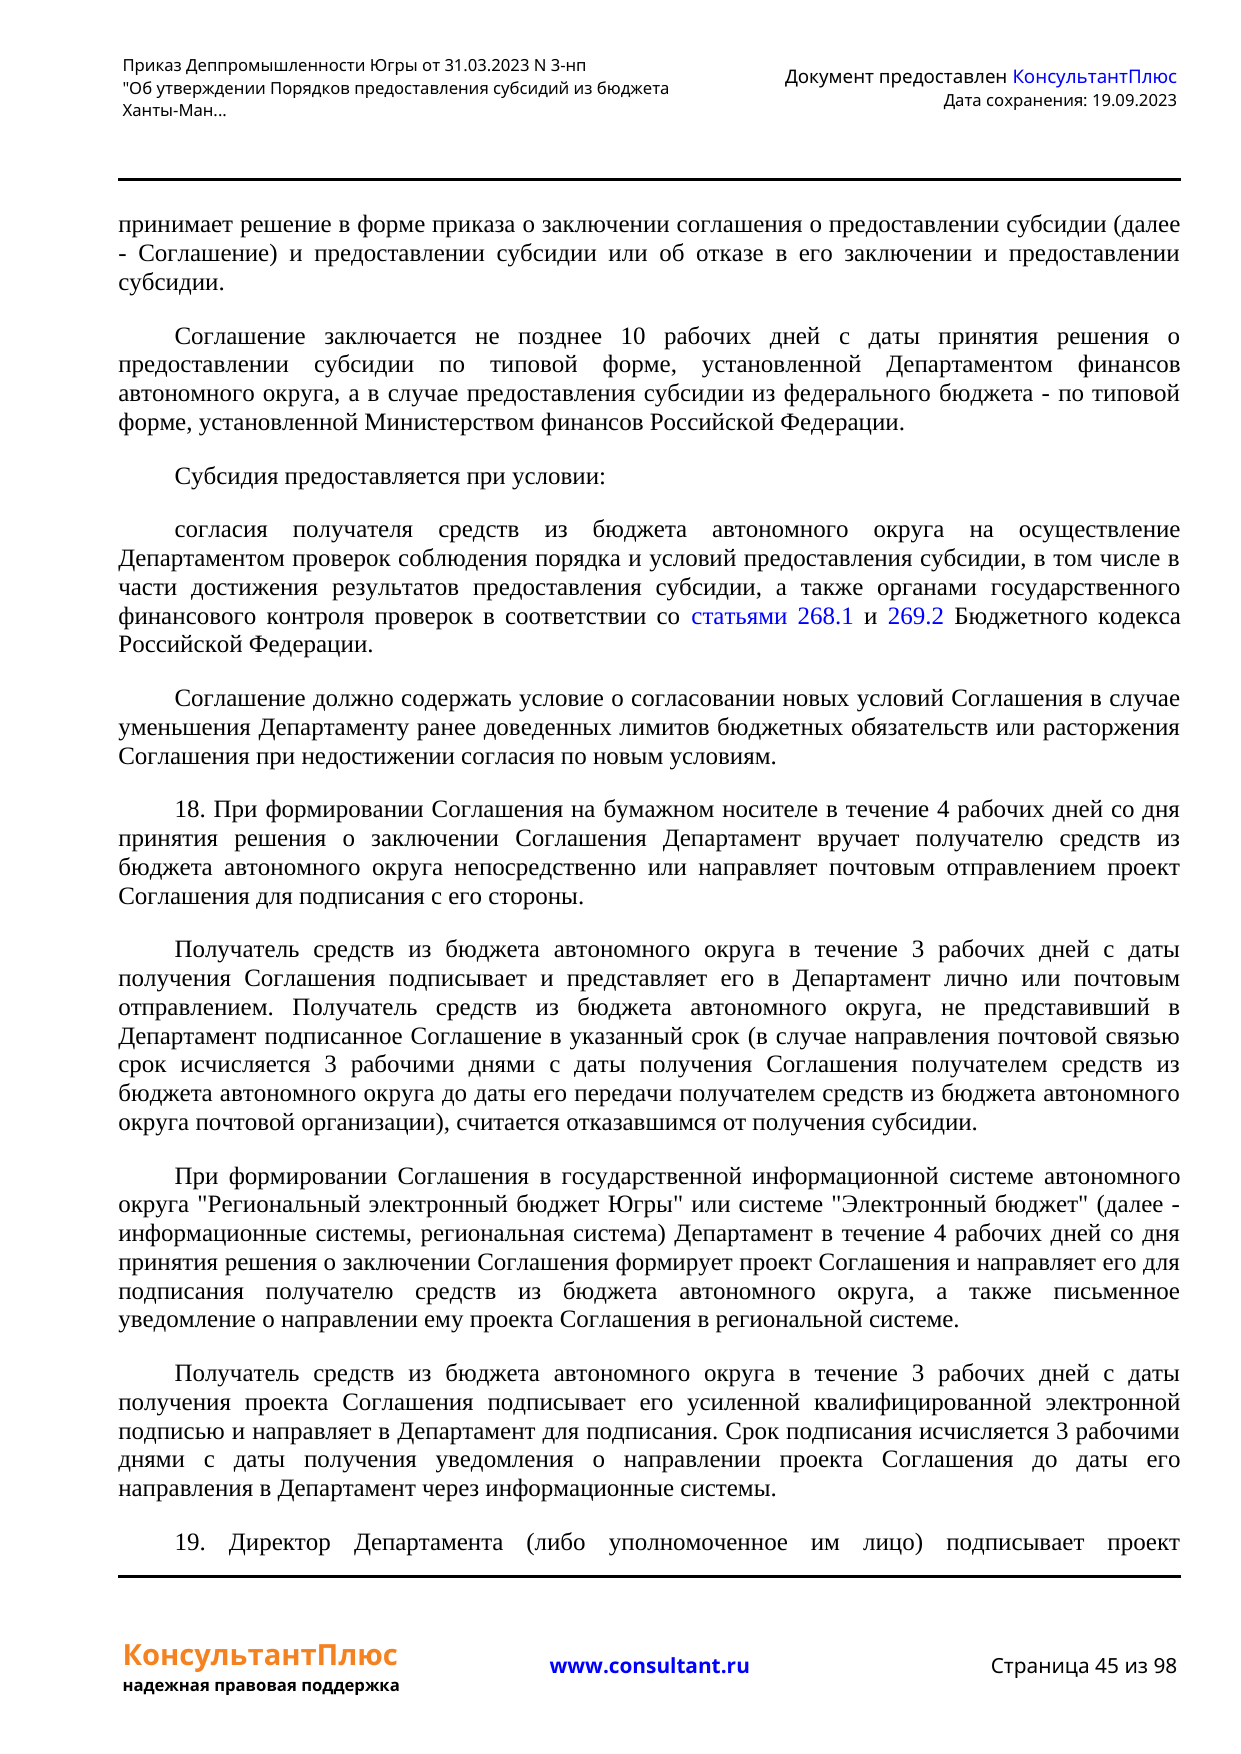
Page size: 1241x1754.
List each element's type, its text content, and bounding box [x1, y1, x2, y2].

text Соглашение заключается не позднее 10 рабочих дней с даты принятия решения о предоставлении субсидии по типовой форме, установленной Департаментом финансов автономного округа, а в случае предоставления субсидии из федерального бюджета - по типовой форме, установленной Министерством финансов Российской Федерации. [118, 321, 1181, 436]
text Получатель средств из бюджета автономного округа в течение 3 рабочих дней с даты получения проекта Соглашения подписывает его усиленной квалифицированной электронной подписью и направляет в Департамент для подписания. Срок подписания исчисляется 3 рабочими днями с даты получения уведомления о направлении проекта Соглашения до даты его направления в Департамент через информационные системы. [118, 1358, 1181, 1502]
text При формировании Соглашения в государственной информационной системе автономного округа "Региональный электронный бюджет Югры" или системе "Электронный бюджет" (далее - информационные системы, региональная система) Департамент в течение 4 рабочих дней со дня принятия решения о заключении Соглашения формирует проект Соглашения и направляет его для подписания получателю средств из бюджета автономного округа, а также письменное уведомление о направлении ему проекта Соглашения в региональной системе. [118, 1161, 1181, 1333]
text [118, 1527, 1181, 1556]
text 18. При формировании Соглашения на бумажном носителе в течение 4 рабочих дней со дня принятия решения о заключении Соглашения Департамент вручает получателю средств из бюджета автономного округа непосредственно или направляет почтовым отправлением проект Соглашения для подписания с его стороны. [118, 794, 1181, 909]
text Получатель средств из бюджета автономного округа в течение 3 рабочих дней с даты получения Соглашения подписывает и представляет его в Департамент лично или почтовым отправлением. Получатель средств из бюджета автономного округа, не представивший в Департамент подписанное Соглашение в указанный срок (в случае направления почтовой связью срок исчисляется 3 рабочими днями с даты получения Соглашения получателем средств из бюджета автономного округа до даты его передачи получателем средств из бюджета автономного округа почтовой организации), считается отказавшимся от получения субсидии. [118, 934, 1181, 1136]
text Соглашение должно содержать условие о согласовании новых условий Соглашения в случае уменьшения Департаменту ранее доведенных лимитов бюджетных обязательств или расторжения Соглашения при недостижении согласия по новым условиям. [118, 683, 1181, 769]
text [118, 209, 1181, 296]
text Субсидия предоставляется при условии: [118, 461, 1181, 489]
text согласия получателя средств из бюджета автономного округа на осуществление Департаментом проверок соблюдения порядка и условий предоставления субсидии, в том числе в части достижения результатов предоставления субсидии, а также органами государственного финансового контроля проверок в соответствии со статьями 268.1 и 269.2 Бюджетного кодекса Российской Федерации. [118, 514, 1181, 658]
